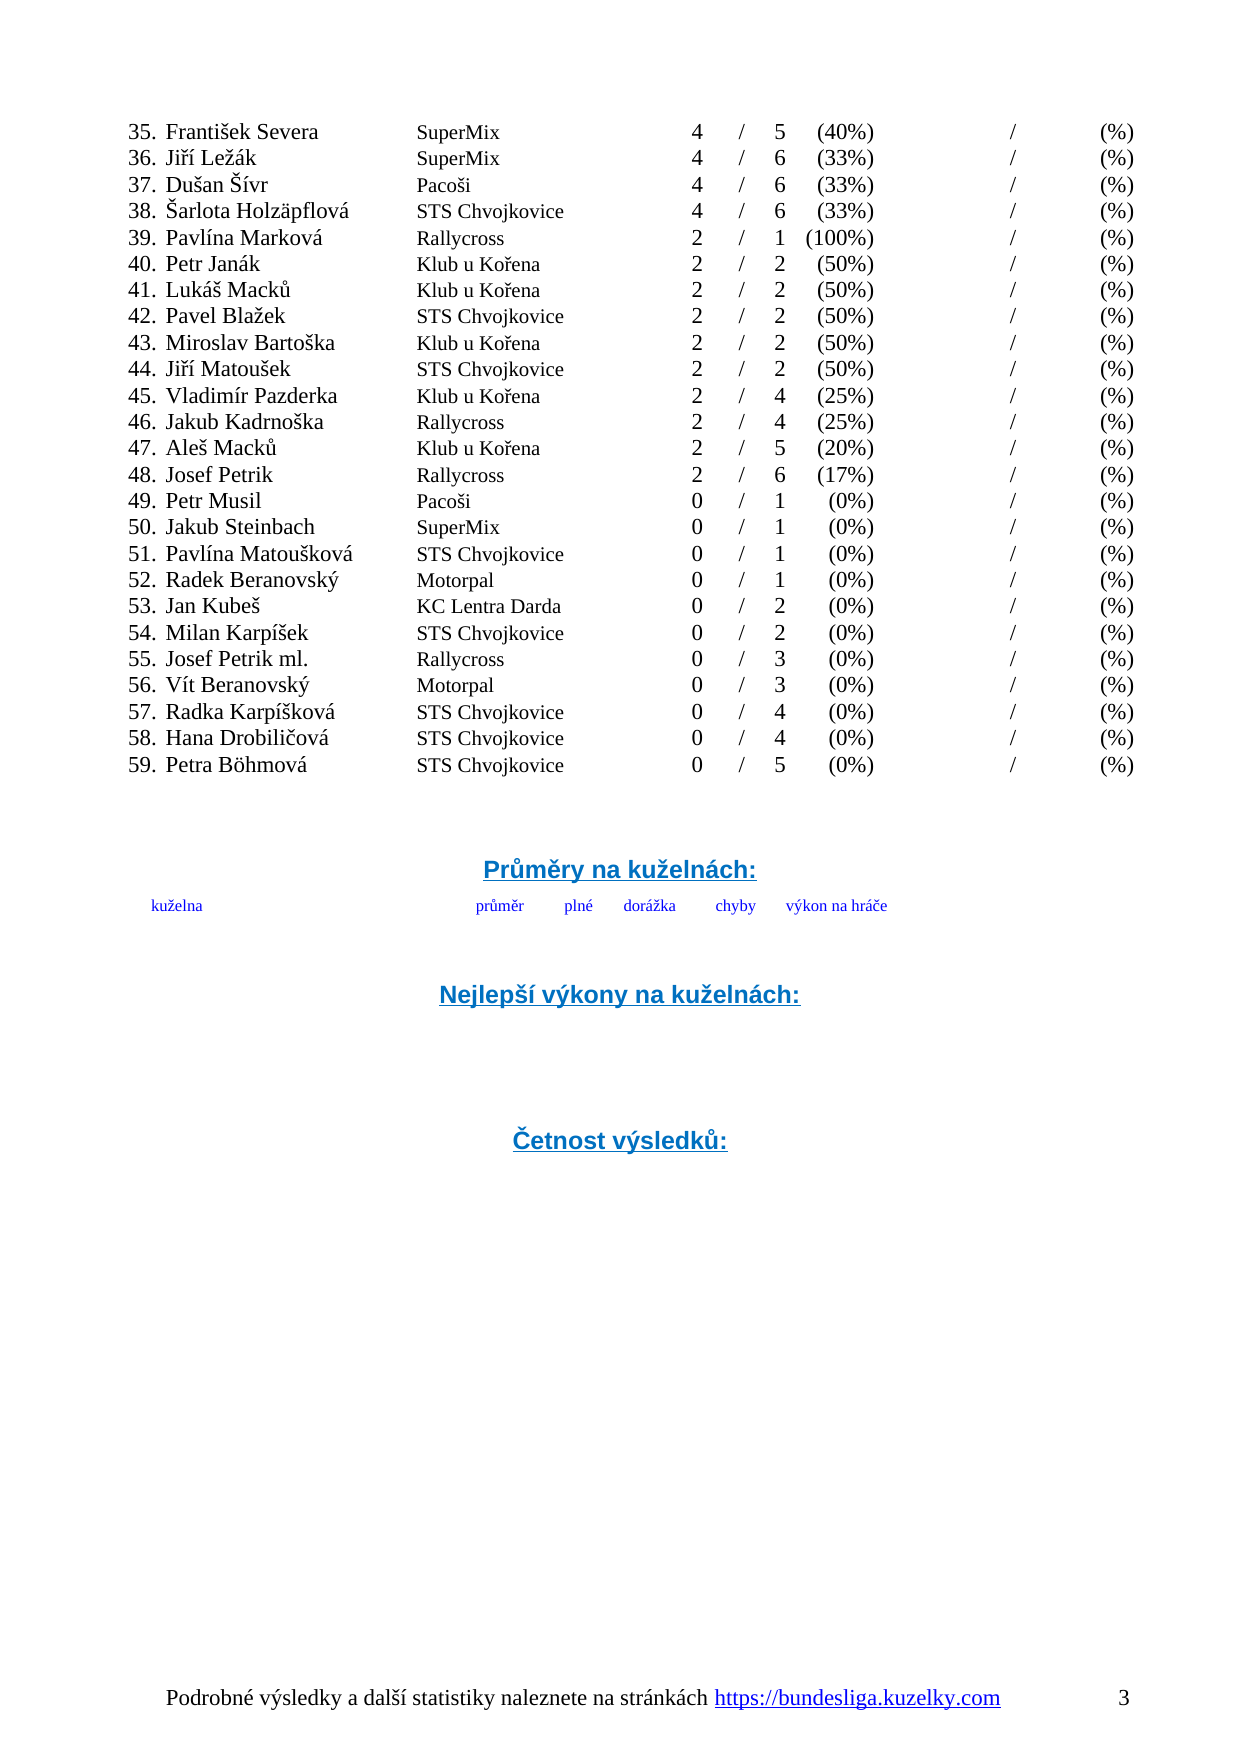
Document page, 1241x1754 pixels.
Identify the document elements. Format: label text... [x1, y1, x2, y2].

text 57. Radka Karpíšková STS Chvojkovice 0 / 4 (0%) / (%) [106, 698, 1134, 724]
text 44. Jiří Matoušek STS Chvojkovice 2 / 2 (50%) / (%) [106, 355, 1134, 382]
text 56. Vít Beranovský Motorpal 0 / 3 (0%) / (%) [106, 672, 1134, 698]
text 42. Pavel Blažek STS Chvojkovice 2 / 2 (50%) / (%) [106, 303, 1134, 329]
text 49. Petr Musil Pacoši 0 / 1 (0%) / (%) [106, 487, 1134, 513]
text 38. Šarlota Holzäpflová STS Chvojkovice 4 / 6 (33%) / (%) [106, 197, 1134, 223]
text 36. Jiří Ležák SuperMix 4 / 6 (33%) / (%) [106, 144, 1134, 171]
text Průměry na kuželnách: [94, 855, 1145, 883]
text 59. Petra Böhmová STS Chvojkovice 0 / 5 (0%) / (%) [106, 751, 1134, 777]
text 37. Dušan Šívr Pacoši 4 / 6 (33%) / (%) [106, 171, 1134, 197]
text 48. Josef Petrik Rallycross 2 / 6 (17%) / (%) [106, 461, 1134, 487]
text 53. Jan Kubeš KC Lentra Darda 0 / 2 (0%) / (%) [106, 592, 1134, 619]
text 39. Pavlína Marková Rallycross 2 / 1 (100%) / (%) [106, 223, 1134, 250]
text 35. František Severa SuperMix 4 / 5 (40%) / (%) [106, 118, 1134, 144]
text 40. Petr Janák Klub u Kořena 2 / 2 (50%) / (%) [106, 250, 1134, 276]
text 52. Radek Beranovský Motorpal 0 / 1 (0%) / (%) [106, 566, 1134, 592]
text Nejlepší výkony na kuželnách: [94, 980, 1145, 1009]
text 51. Pavlína Matoušková STS Chvojkovice 0 / 1 (0%) / (%) [106, 540, 1134, 566]
text 54. Milan Karpíšek STS Chvojkovice 0 / 2 (0%) / (%) [106, 619, 1134, 645]
text 45. Vladimír Pazderka Klub u Kořena 2 / 4 (25%) / (%) [106, 382, 1134, 408]
text kuželna průměr plné dorážka chyby výkon na hráče [106, 896, 1134, 915]
text 58. Hana Drobiličová STS Chvojkovice 0 / 4 (0%) / (%) [106, 724, 1134, 751]
text 43. Miroslav Bartoška Klub u Kořena 2 / 2 (50%) / (%) [106, 329, 1134, 355]
text 46. Jakub Kadrnoška Rallycross 2 / 4 (25%) / (%) [106, 408, 1134, 434]
text 41. Lukáš Macků Klub u Kořena 2 / 2 (50%) / (%) [106, 276, 1134, 303]
text 50. Jakub Steinbach SuperMix 0 / 1 (0%) / (%) [106, 513, 1134, 540]
text 47. Aleš Macků Klub u Kořena 2 / 5 (20%) / (%) [106, 434, 1134, 461]
text Četnost výsledků: [94, 1126, 1145, 1154]
text 55. Josef Petrik ml. Rallycross 0 / 3 (0%) / (%) [106, 645, 1134, 672]
